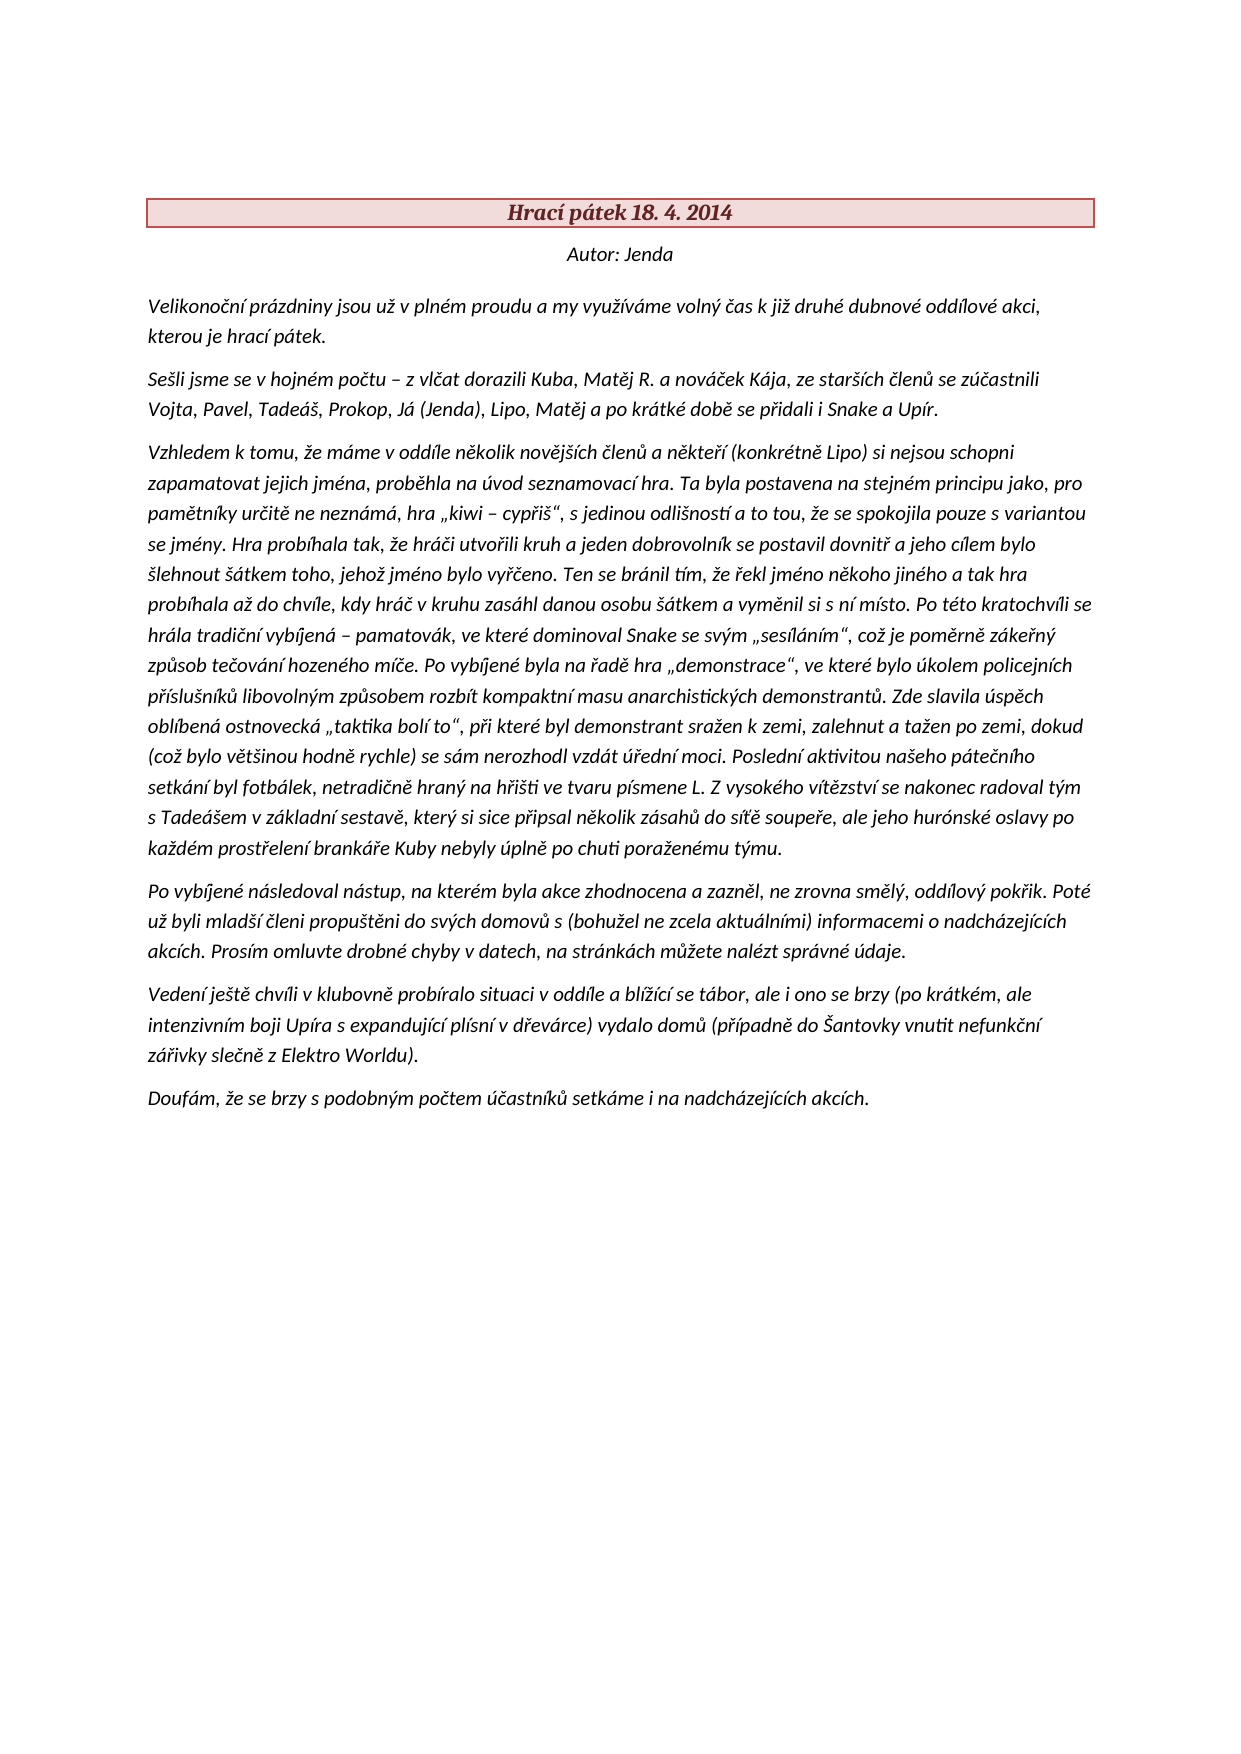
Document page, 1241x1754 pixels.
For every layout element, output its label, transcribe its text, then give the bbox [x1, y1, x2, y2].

text Autor: Jenda [148, 242, 1093, 267]
text Doufám, že se brzy s podobným počtem účastníků setkáme i na nadcházejících akcích. [148, 1085, 1093, 1111]
text Sešli jsme se v hojném počtu – z vlčat dorazili Kuba, Matěj R. a nováček Kája, ze starších členů se zúčastnili Vojta, Pavel, Tadeáš, Prokop, Já (Jenda), Lipo, Matěj a po krátké době se přidali i Snake a Upír. [148, 366, 1093, 422]
text Po vybíjené následoval nástup, na kterém byla akce zhodnocena a zazněl, ne zrovna smělý, oddílový pokřik. Poté už byli mladší členi propuštěni do svých domovů s (bohužel ne zcela aktuálními) informacemi o nadcházejících akcích. Prosím omluvte drobné chyby v datech, na stránkách můžete nalézt správné údaje. [148, 878, 1093, 964]
text Vedení ještě chvíli v klubovně probíralo situaci v oddíle a blížící se tábor, ale i ono se brzy (po krátkém, ale intenzivním boji Upíra s expandující plísní v dřevárce) vydalo domů (případně do Šantovky vnutit nefunkční zářivky slečně z Elektro Worldu). [148, 982, 1093, 1068]
text Vzhledem k tomu, že máme v oddíle několik novějších členů a někteří (konkrétně Lipo) si nejsou schopni zapamatovat jejich jména, proběhla na úvod seznamovací hra. Ta byla postavena na stejném principu jako, pro pamětníky určitě ne neznámá, hra „kiwi – cypřiš“, s jedinou odlišností a to tou, že se spokojila pouze s variantou se jmény. Hra probíhala tak, že hráči utvořili kruh a jeden dobrovolník se postavil dovnitř a jeho cílem bylo šlehnout šátkem toho, jehož jméno bylo vyřčeno. Ten se bránil tím, že řekl jméno někoho jiného a tak hra probíhala až do chvíle, kdy hráč v kruhu zasáhl danou osobu šátkem a vyměnil si s ní místo. Po této kratochvíli se hrála tradiční vybíjená – pamatovák, ve které dominoval Snake se svým „sesíláním“, což je poměrně zákeřný způsob tečování hozeného míče. Po vybíjené byla na řadě hra „demonstrace“, ve které bylo úkolem policejních příslušníků libovolným způsobem rozbít kompaktní masu anarchistických demonstrantů. Zde slavila úspěch oblíbená ostnovecká „taktika bolí to“, při které byl demonstrant sražen k zemi, zalehnut a tažen po zemi, dokud (což bylo většinou hodně rychle) se sám nerozhodl vzdát úřední moci. Poslední aktivitou našeho pátečního setkání byl fotbálek, netradičně hraný na hřišti ve tvaru písmene L. Z vysokého vítězství se nakonec radoval tým s Tadeášem v základní sestavě, který si sice připsal několik zásahů do síťě soupeře, ale jeho hurónské oslavy po každém prostřelení brankáře Kuby nebyly úplně po chuti poraženému týmu. [148, 439, 1093, 860]
subtitle Hrací pátek 18. 4. 2014 [148, 200, 1093, 226]
text Velikonoční prázdniny jsou už v plném proudu a my využíváme volný čas k již druhé dubnové oddílové akci, kterou je hrací pátek. [148, 293, 1093, 349]
